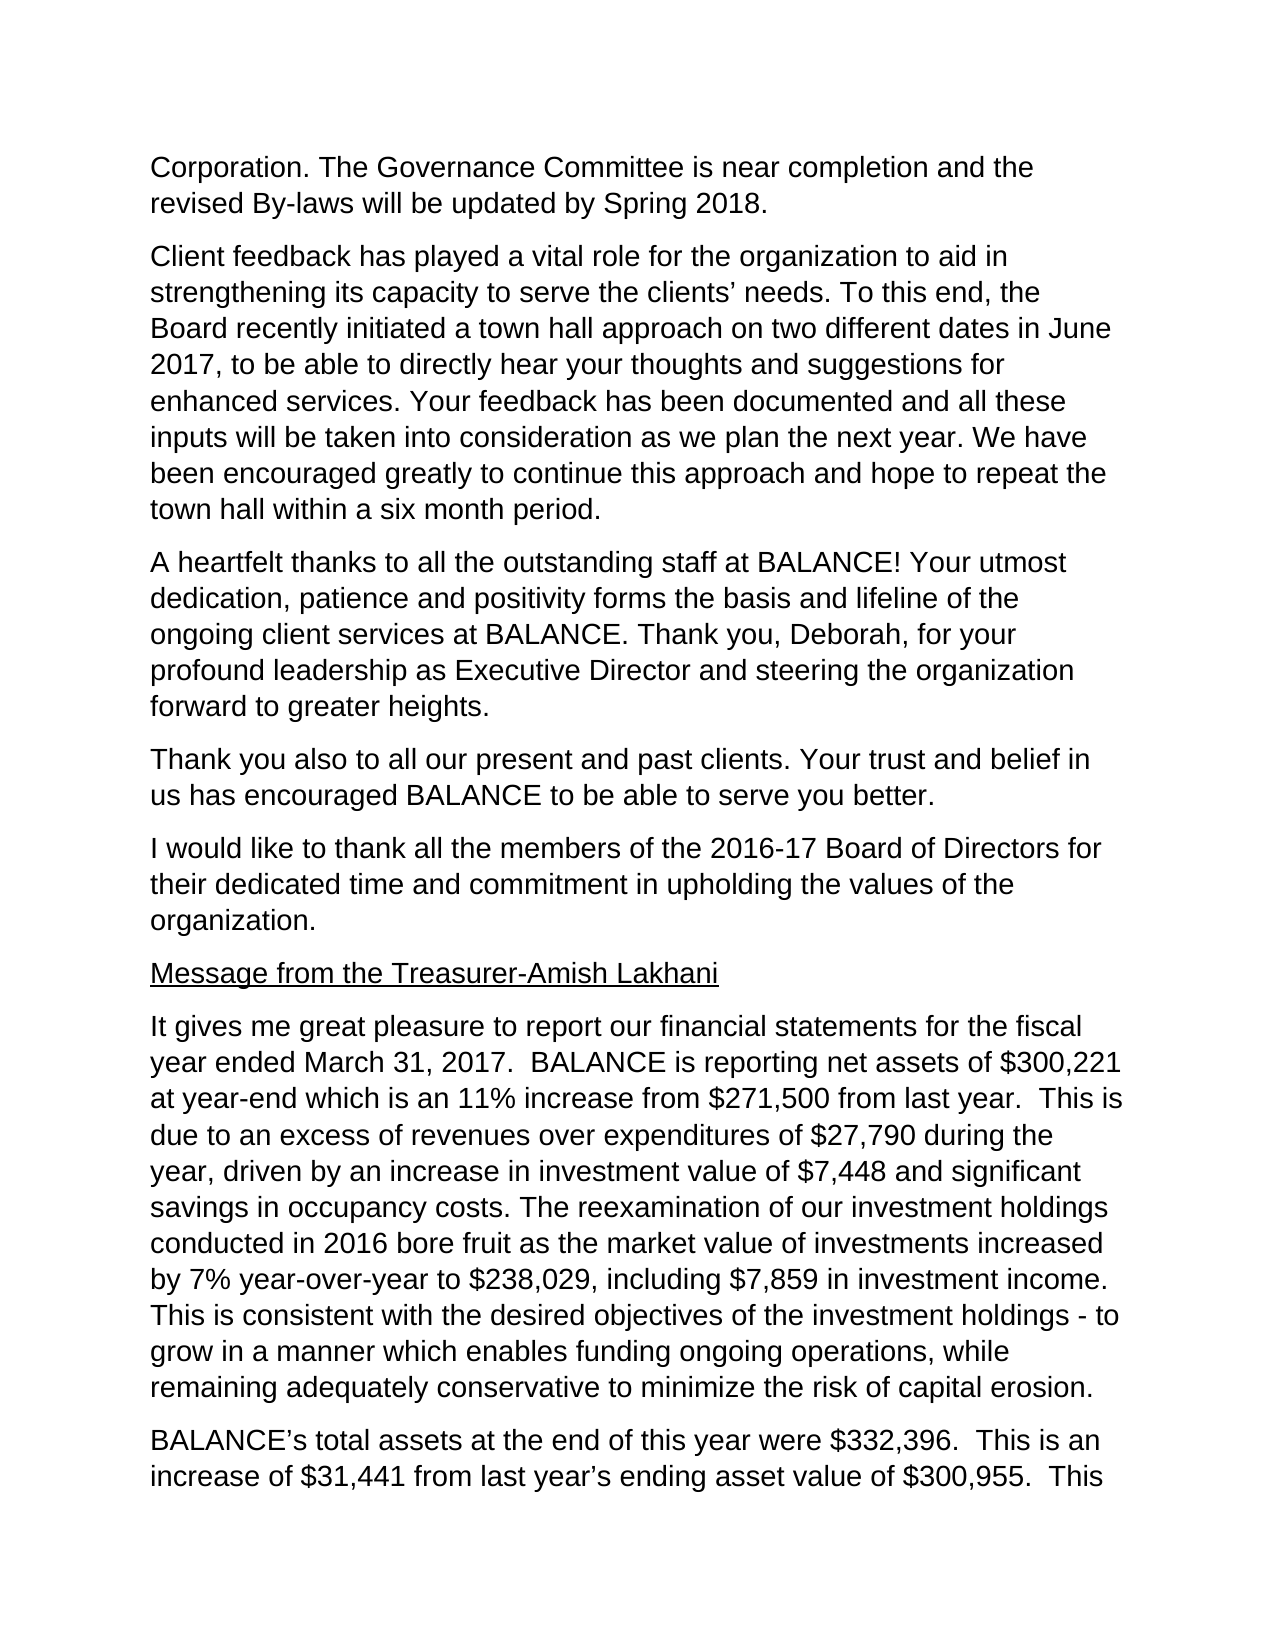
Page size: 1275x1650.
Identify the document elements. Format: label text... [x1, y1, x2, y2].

text A heartfelt thanks to all the outstanding staff at BALANCE! Your utmost dedication, patience and positivity forms the basis and lifeline of the ongoing client services at BALANCE. Thank you, Deborah, for your profound leadership as Executive Director and steering the organization forward to greater heights. [150, 545, 1125, 723]
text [150, 1423, 1125, 1493]
text Thank you also to all our present and past clients. Your trust and belief in us has encouraged BALANCE to be able to serve you better. [150, 742, 1125, 812]
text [150, 150, 1125, 220]
text I would like to thank all the members of the 2016-17 Board of Directors for their dedicated time and commitment in upholding the values of the organization. [150, 831, 1125, 937]
text It gives me great pleasure to report our financial statements for the fiscal year ended March 31, 2017. BALANCE is reporting net assets of $300,221 at year-end which is an 11% increase from $271,500 from last year. This is due to an excess of revenues over expenditures of $27,790 during the year, driven by an increase in investment value of $7,448 and significant savings in occupancy costs. The reexamination of our investment holdings conducted in 2016 bore fruit as the market value of investments increased by 7% year-over-year to $238,029, including $7,859 in investment income. This is consistent with the desired objectives of the investment holdings - to grow in a manner which enables funding ongoing operations, while remaining adequately conservative to minimize the risk of capital erosion. [150, 1009, 1125, 1404]
text Client feedback has played a vital role for the organization to aid in strengthening its capacity to serve the clients’ needs. To this end, the Board recently initiated a town hall approach on two different dates in June 2017, to be able to directly hear your thoughts and suggestions for enhanced services. Your feedback has been documented and all these inputs will be taken into consideration as we plan the next year. We have been encouraged greatly to continue this approach and hope to repeat the town hall within a six month period. [150, 239, 1125, 526]
text Message from the Treasurer-Amish Lakhani [150, 956, 1125, 990]
